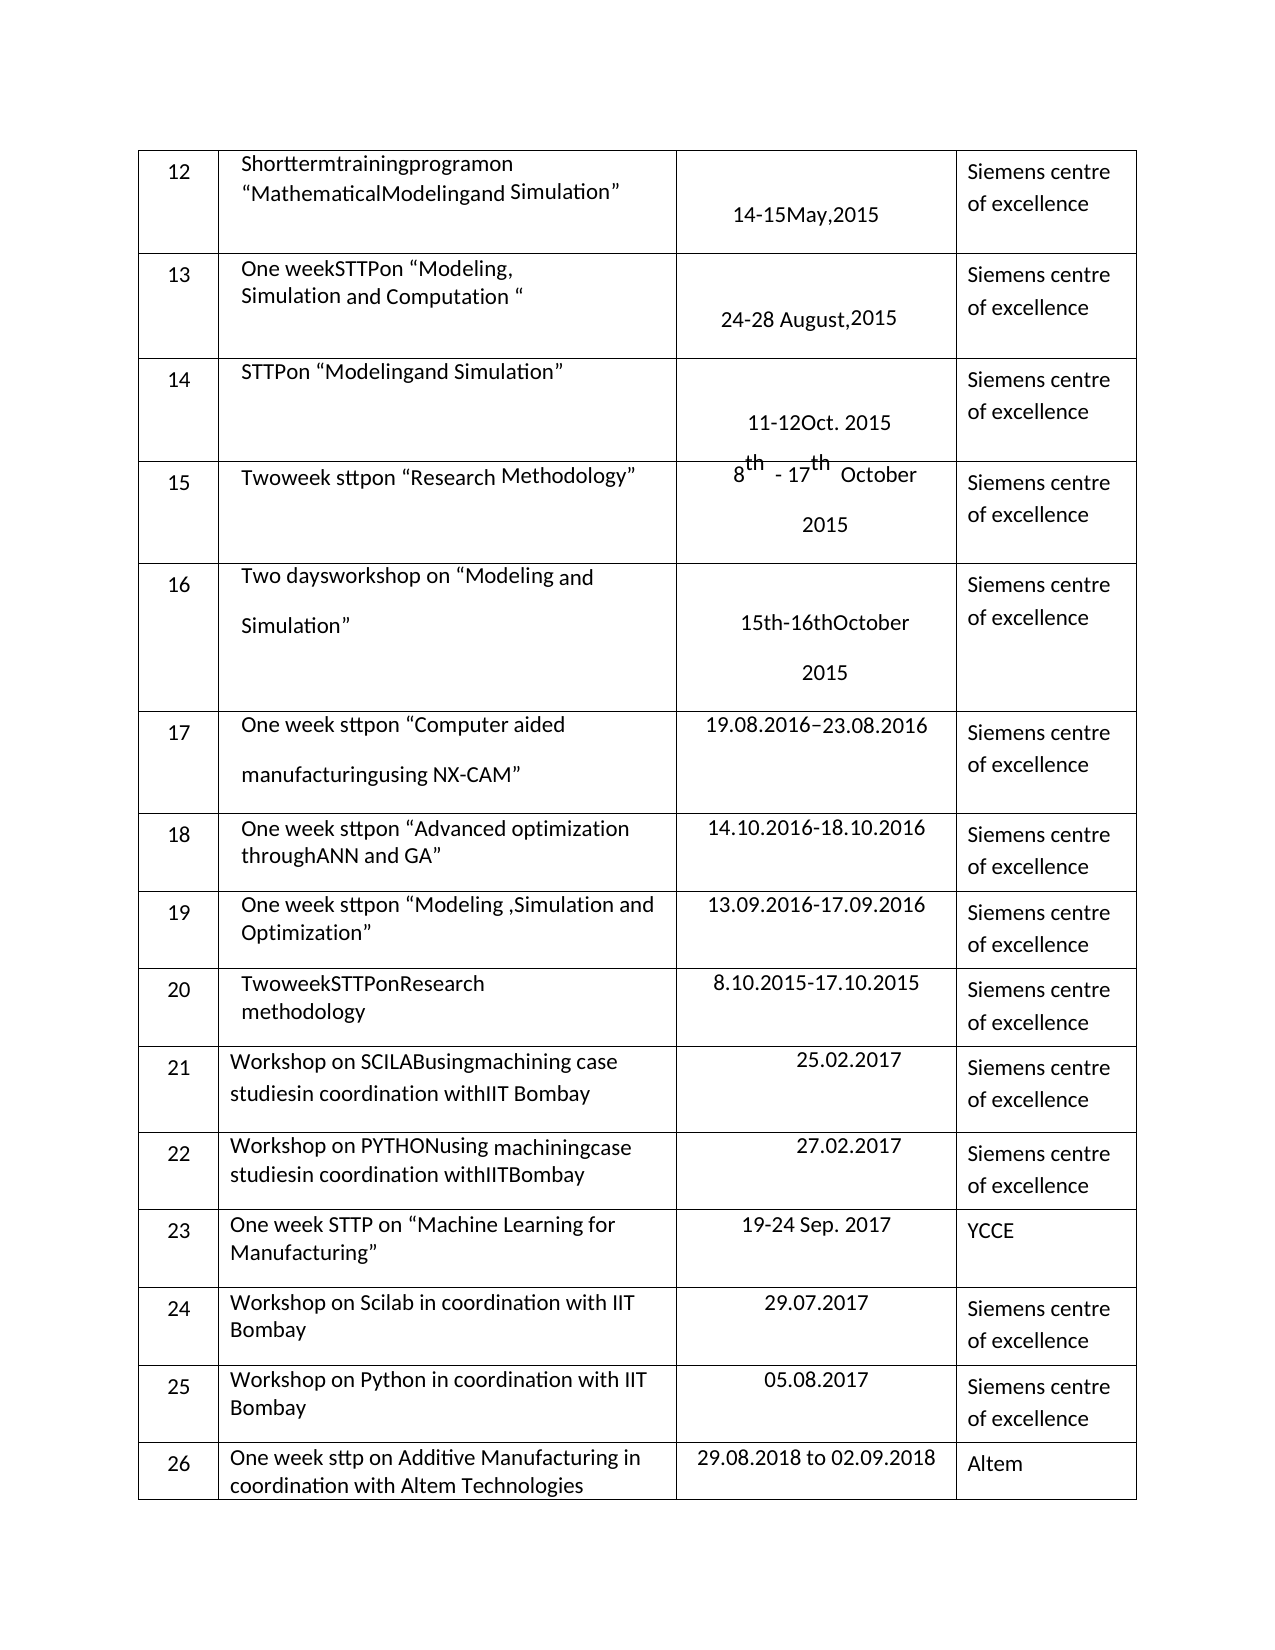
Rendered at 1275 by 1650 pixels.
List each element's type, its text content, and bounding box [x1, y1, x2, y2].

table_cell Siemens centre of excellence [957, 1047, 1136, 1132]
table_cell One week STTP on “Machine Learning for Manufacturing” [219, 1210, 676, 1287]
table_cell Siemens centre of excellence [957, 1288, 1136, 1364]
table_cell TwoweekSTTPonResearch methodology [219, 969, 676, 1046]
table_cell 29.07.2017 [677, 1288, 956, 1364]
table_cell Siemens centre of excellence [957, 712, 1136, 813]
table_cell 12 [139, 151, 218, 253]
table_cell 25 [139, 1366, 218, 1442]
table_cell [957, 1443, 1136, 1499]
table_cell 8.10.2015-17.10.2015 [677, 969, 956, 1046]
table_cell 15 [139, 462, 218, 563]
table_cell 11-12Oct. 2015 [677, 359, 956, 461]
table_cell Siemens centre of excellence [957, 1133, 1136, 1209]
table_cell STTPon “Modelingand Simulation” [219, 359, 676, 461]
table_cell Shorttermtrainingprogramon “MathematicalModelingand Simulation” [219, 151, 676, 253]
table_cell Siemens centre of excellence [957, 1366, 1136, 1442]
table_cell One week sttpon “Advanced optimization throughANN and GA” [219, 814, 676, 891]
table_cell Workshop on SCILABusingmachining case studiesin coordination withIIT Bombay [219, 1047, 676, 1132]
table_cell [957, 151, 1136, 253]
table_cell One weekSTTPon “Modeling, Simulation and Computation “ [219, 254, 676, 358]
table_cell Siemens centre of excellence [957, 892, 1136, 968]
table_cell Two daysworkshop on “Modeling and Simulation” [219, 564, 676, 711]
table_cell Workshop on Python in coordination with IIT Bombay [219, 1366, 676, 1442]
table_cell One week sttpon “Computer aided manufacturingusing NX-CAM” [219, 712, 676, 813]
table_cell 8th - 17th October 2015 [677, 462, 956, 563]
table_cell 14.10.2016-18.10.2016 [677, 814, 956, 891]
table_cell Twoweek sttpon “Research Methodology” [219, 462, 676, 563]
table_cell 15th-16thOctober 2015 [677, 564, 956, 711]
table_cell 19.08.2016–23.08.2016 [677, 712, 956, 813]
table_cell 24-28 August,2015 [677, 254, 956, 358]
table_cell 18 [139, 814, 218, 891]
table_cell 13.09.2016-17.09.2016 [677, 892, 956, 968]
table_cell Workshop on Scilab in coordination with IIT Bombay [219, 1288, 676, 1364]
table_cell 16 [139, 564, 218, 711]
table_cell 20 [139, 969, 218, 1046]
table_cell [677, 1443, 956, 1499]
table_cell 17 [139, 712, 218, 813]
table_cell Siemens centre of excellence [957, 359, 1136, 461]
table_cell Siemens centre of excellence [957, 564, 1136, 711]
table_cell Siemens centre of excellence [957, 462, 1136, 563]
table_cell 22 [139, 1133, 218, 1209]
table_cell 19 [139, 892, 218, 968]
table_cell 26 [139, 1443, 218, 1499]
table_cell YCCE [957, 1210, 1136, 1287]
table_cell 05.08.2017 [677, 1366, 956, 1442]
table_cell 14-15May,2015 [677, 151, 956, 253]
table_cell Workshop on PYTHONusing machiningcase studiesin coordination withIITBombay [219, 1133, 676, 1209]
table_cell One week sttpon “Modeling ,Simulation and Optimization” [219, 892, 676, 968]
table_cell Siemens centre of excellence [957, 969, 1136, 1046]
table_cell 21 [139, 1047, 218, 1132]
table_cell Siemens centre of excellence [957, 254, 1136, 358]
table_cell 19-24 Sep. 2017 [677, 1210, 956, 1287]
table_cell 13 [139, 254, 218, 358]
table_cell 24 [139, 1288, 218, 1364]
table_cell 25.02.2017 [677, 1047, 956, 1132]
table_cell Siemens centre of excellence [957, 814, 1136, 891]
table_cell 14 [139, 359, 218, 461]
table_cell 27.02.2017 [677, 1133, 956, 1209]
table_cell 23 [139, 1210, 218, 1287]
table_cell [219, 1443, 676, 1499]
